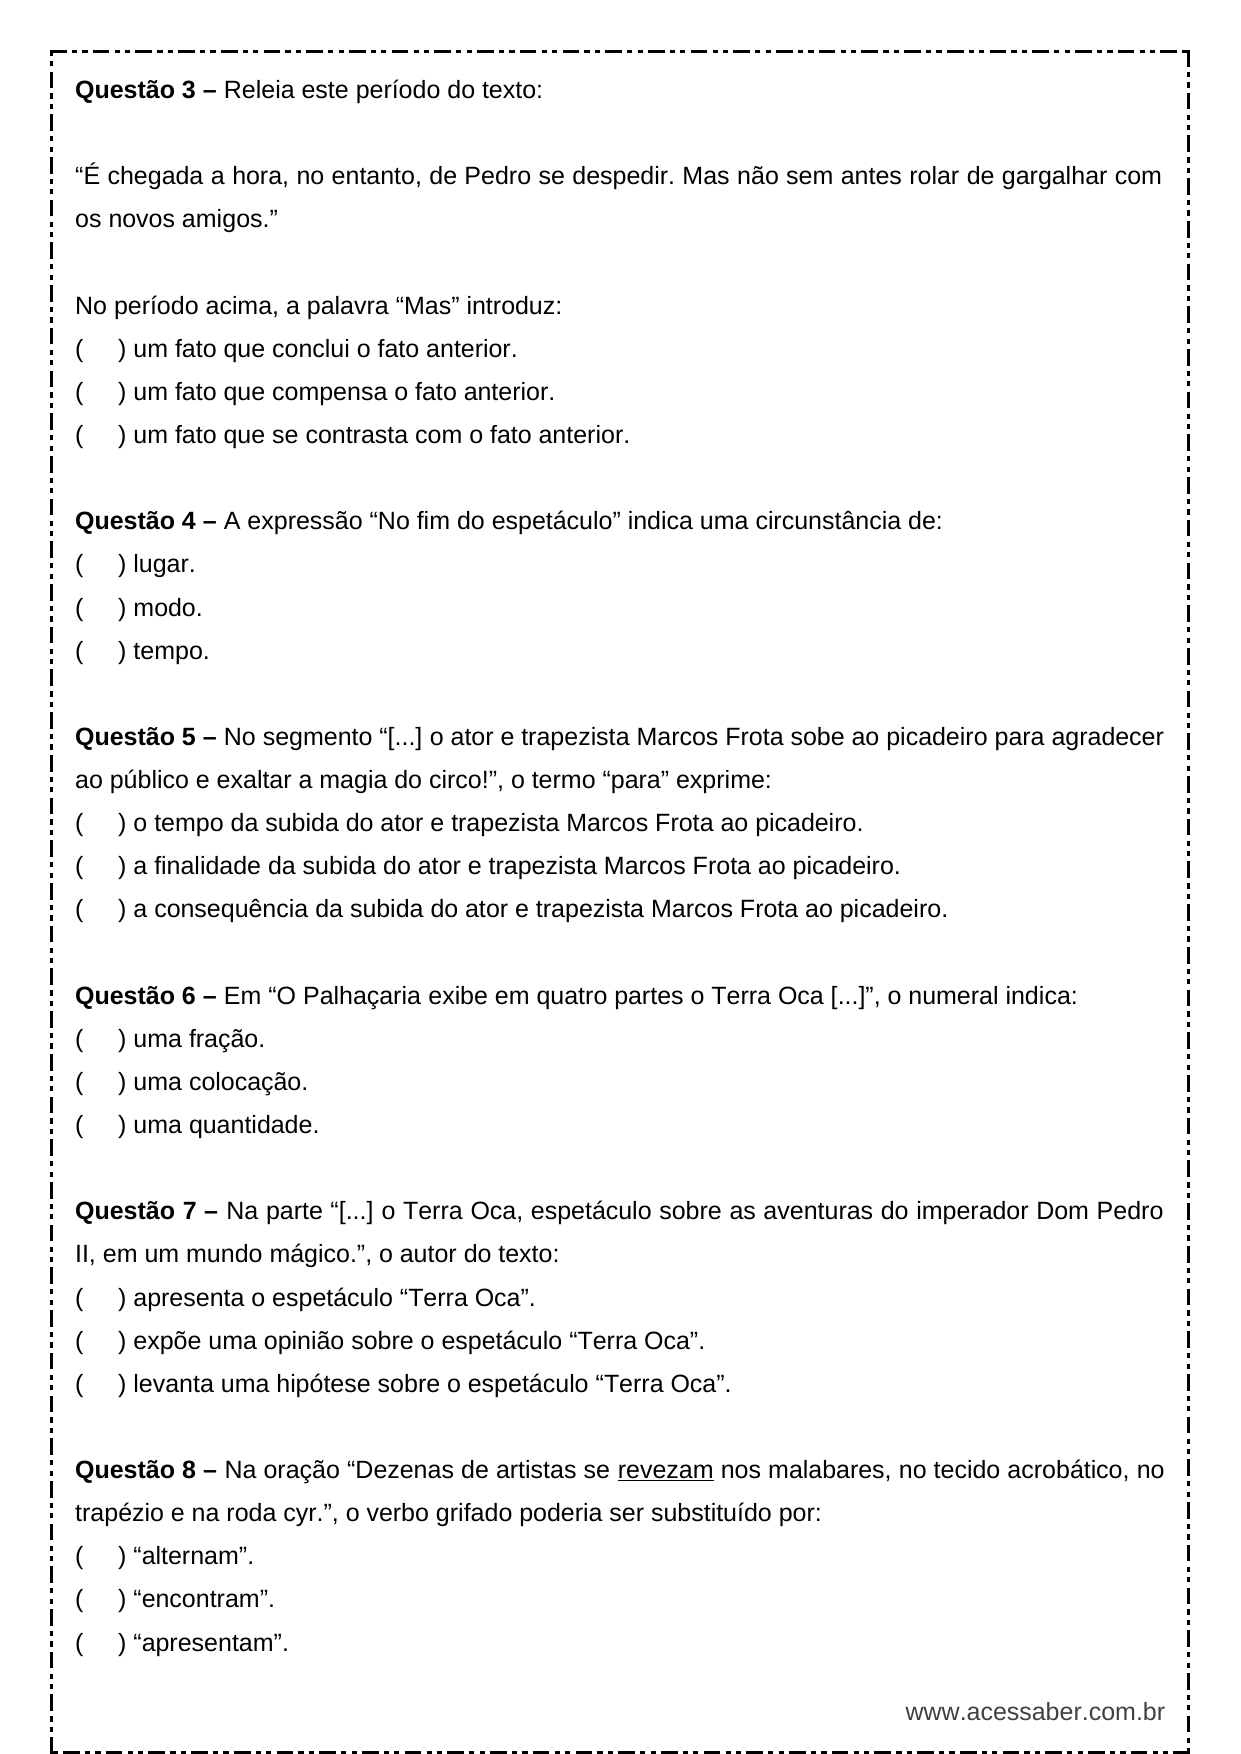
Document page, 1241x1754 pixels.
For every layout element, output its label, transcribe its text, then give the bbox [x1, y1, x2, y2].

text ( ) “apresentam”. [75, 1627, 1165, 1656]
text ( ) “encontram”. [75, 1584, 1165, 1613]
text ( ) tempo. [75, 636, 1165, 664]
text Questão 7 – Na parte “[...] o Terra Oca, espetáculo sobre as aventuras do imperador Dom Pedro II, em um mundo mágico.”, o autor do texto: [75, 1196, 1165, 1268]
text ( ) a consequência da subida do ator e trapezista Marcos Frota ao picadeiro. [75, 894, 1165, 923]
text Questão 5 – No segmento “[...] o ator e trapezista Marcos Frota sobe ao picadeiro para agradecer ao público e exaltar a magia do circo!”, o termo “para” exprime: [75, 722, 1165, 794]
text ( ) o tempo da subida do ator e trapezista Marcos Frota ao picadeiro. [75, 808, 1165, 837]
text Questão 3 – Releia este período do texto: [75, 75, 1165, 104]
text ( ) apresenta o espetáculo “Terra Oca”. [75, 1282, 1165, 1311]
text ( ) “alternam”. [75, 1541, 1165, 1570]
text Questão 4 – A expressão “No fim do espetáculo” indica uma circunstância de: [75, 506, 1165, 535]
text ( ) um fato que se contrasta com o fato anterior. [75, 420, 1165, 449]
text ( ) uma quantidade. [75, 1110, 1165, 1139]
text ( ) lugar. [75, 549, 1165, 578]
text Questão 8 – Na oração “Dezenas de artistas se revezam nos malabares, no tecido acrobático, no trapézio e na roda cyr.”, o verbo grifado poderia ser substituído por: [75, 1455, 1165, 1527]
text No período acima, a palavra “Mas” introduz: [75, 291, 1165, 319]
text ( ) uma colocação. [75, 1067, 1165, 1096]
text ( ) uma fração. [75, 1024, 1165, 1052]
text “É chegada a hora, no entanto, de Pedro se despedir. Mas não sem antes rolar de gargalhar com os novos amigos.” [75, 161, 1165, 233]
text ( ) a finalidade da subida do ator e trapezista Marcos Frota ao picadeiro. [75, 851, 1165, 880]
text ( ) um fato que conclui o fato anterior. [75, 334, 1165, 362]
text Questão 6 – Em “O Palhaçaria exibe em quatro partes o Terra Oca [...]”, o numeral indica: [75, 981, 1165, 1009]
text ( ) expõe uma opinião sobre o espetáculo “Terra Oca”. [75, 1326, 1165, 1354]
text ( ) modo. [75, 592, 1165, 621]
text ( ) um fato que compensa o fato anterior. [75, 377, 1165, 406]
text ( ) levanta uma hipótese sobre o espetáculo “Terra Oca”. [75, 1369, 1165, 1397]
